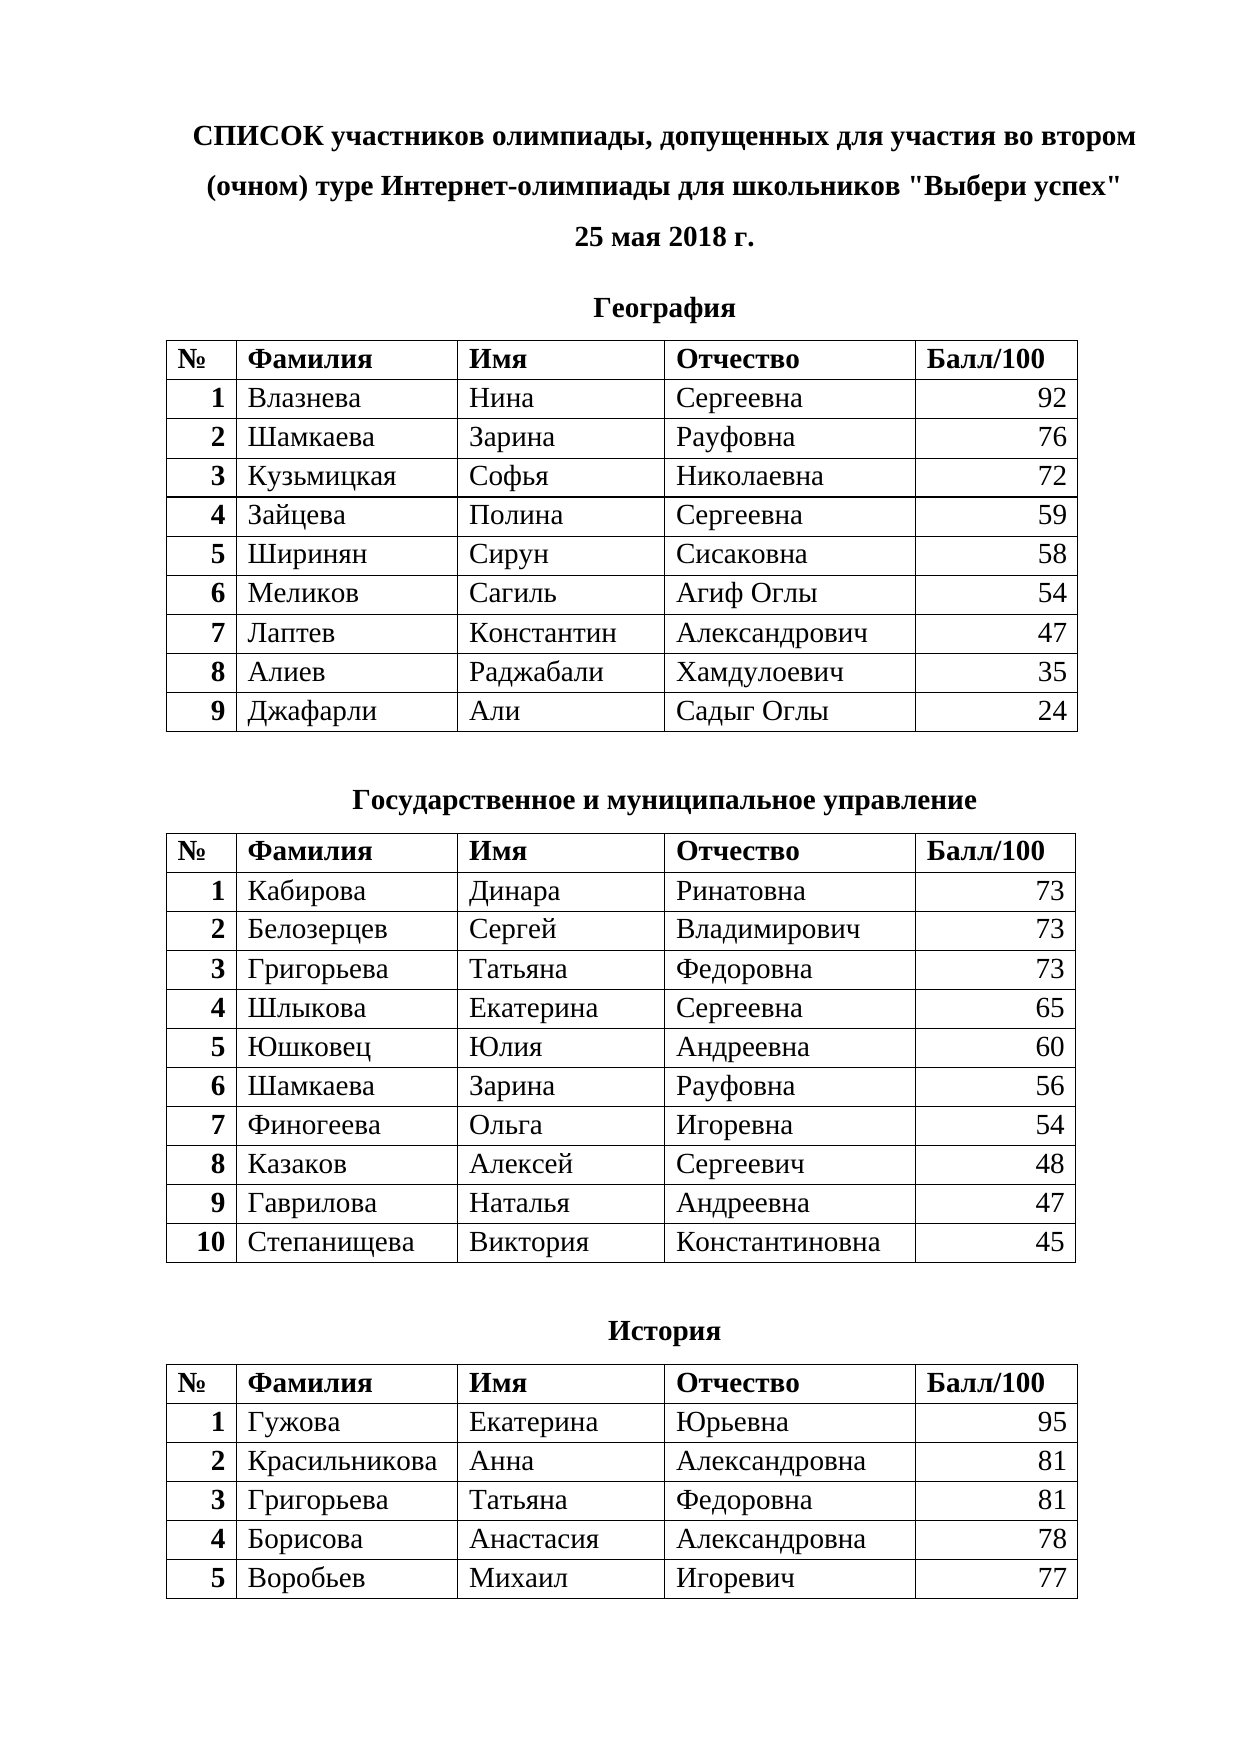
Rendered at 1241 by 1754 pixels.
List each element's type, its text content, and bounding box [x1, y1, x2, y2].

text СПИСОК участников олимпиады, допущенных для участия во втором (очном) туре Интернет-олимпиады для школьников "Выбери успех" 25 мая 2018 г. [177, 118, 1152, 252]
table_cell Юлия [458, 1029, 664, 1067]
table_cell 81 [916, 1482, 1077, 1520]
table_cell 60 [916, 1029, 1075, 1067]
table_cell Татьяна [458, 1482, 664, 1520]
table_header Отчество [665, 834, 915, 872]
table_cell Ширинян [237, 537, 457, 574]
table_header Фамилия [237, 1365, 457, 1403]
table_cell 73 [916, 951, 1075, 989]
table_cell 8 [167, 1146, 236, 1184]
table_header Отчество [665, 1365, 915, 1403]
table_cell 65 [916, 990, 1075, 1028]
table_cell 47 [916, 615, 1077, 653]
table_cell Динара [458, 873, 664, 911]
table_cell 1 [167, 1404, 236, 1442]
table_header № [167, 834, 236, 872]
table_cell Михаил [458, 1560, 664, 1598]
table_cell Андреевна [665, 1029, 915, 1067]
table_header Балл/100 [916, 834, 1075, 872]
table_header Балл/100 [916, 341, 1077, 379]
table_cell Игоревна [665, 1107, 915, 1145]
table_cell Екатерина [458, 1404, 664, 1442]
table_cell Александровна [665, 1521, 915, 1559]
table_cell 10 [167, 1224, 236, 1262]
table_cell Агиф Оглы [665, 576, 915, 614]
table_cell 5 [167, 1029, 236, 1067]
table_cell 2 [167, 419, 236, 457]
table_cell 3 [167, 951, 236, 989]
table_cell Рауфовна [665, 1068, 915, 1106]
table_cell 7 [167, 1107, 236, 1145]
table_cell Алексей [458, 1146, 664, 1184]
table_cell Лаптев [237, 615, 457, 653]
table_cell Кузьмицкая [237, 459, 457, 496]
table_cell 59 [916, 498, 1077, 536]
table_cell 35 [916, 654, 1077, 692]
table_cell Воробьев [237, 1560, 457, 1598]
table_cell Александрович [665, 615, 915, 653]
table_cell 24 [916, 693, 1077, 731]
table_cell Влазнева [237, 380, 457, 418]
table_header № [167, 1365, 236, 1403]
table_cell Григорьева [237, 1482, 457, 1520]
table_cell Нина [458, 380, 664, 418]
table_cell Ринатовна [665, 873, 915, 911]
table_cell 54 [916, 576, 1077, 614]
table_cell 54 [916, 1107, 1075, 1145]
table_cell 58 [916, 537, 1077, 574]
table_cell Сергей [458, 912, 664, 950]
table_cell Виктория [458, 1224, 664, 1262]
table_cell 1 [167, 380, 236, 418]
table_cell Андреевна [665, 1185, 915, 1223]
table_cell Зайцева [237, 498, 457, 536]
table_cell Екатерина [458, 990, 664, 1028]
table_cell 6 [167, 576, 236, 614]
table_cell 78 [916, 1521, 1077, 1559]
table_cell 3 [167, 1482, 236, 1520]
table_cell Садыг Оглы [665, 693, 915, 731]
table_header Имя [458, 341, 664, 379]
table_cell Гаврилова [237, 1185, 457, 1223]
table_cell Константиновна [665, 1224, 915, 1262]
table_cell Рауфовна [665, 419, 915, 457]
table_header Фамилия [237, 834, 457, 872]
table_cell 7 [167, 615, 236, 653]
table_cell Татьяна [458, 951, 664, 989]
table_cell Али [458, 693, 664, 731]
table_cell Сергеевич [665, 1146, 915, 1184]
table_cell Сисаковна [665, 537, 915, 574]
table_cell Борисова [237, 1521, 457, 1559]
table_cell Зарина [458, 1068, 664, 1106]
table_cell 8 [167, 654, 236, 692]
table_cell 73 [916, 873, 1075, 911]
text Государственное и муниципальное управление [177, 782, 1152, 816]
table_cell 4 [167, 1521, 236, 1559]
table_cell Сирун [458, 537, 664, 574]
table_cell Красильникова [237, 1443, 457, 1481]
table_cell Сергеевна [665, 990, 915, 1028]
table_cell Белозерцев [237, 912, 457, 950]
table_cell Раджабали [458, 654, 664, 692]
table_cell 1 [167, 873, 236, 911]
table_cell Ольга [458, 1107, 664, 1145]
table_cell 3 [167, 459, 236, 496]
table_cell Казаков [237, 1146, 457, 1184]
table_cell 9 [167, 693, 236, 731]
table_cell Шлыкова [237, 990, 457, 1028]
table_cell 2 [167, 912, 236, 950]
table_header Имя [458, 1365, 664, 1403]
text География [177, 290, 1152, 323]
table_cell 4 [167, 990, 236, 1028]
table_cell 45 [916, 1224, 1075, 1262]
table_cell 9 [167, 1185, 236, 1223]
table_cell Анастасия [458, 1521, 664, 1559]
table_cell 56 [916, 1068, 1075, 1106]
table_cell Кабирова [237, 873, 457, 911]
table_cell Константин [458, 615, 664, 653]
table_cell 4 [167, 498, 236, 536]
table_cell Хамдулоевич [665, 654, 915, 692]
table_cell 76 [916, 419, 1077, 457]
table_header Имя [458, 834, 664, 872]
table_cell Софья [458, 459, 664, 496]
table_cell Федоровна [665, 1482, 915, 1520]
table_cell Полина [458, 498, 664, 536]
table_cell 47 [916, 1185, 1075, 1223]
table_cell 73 [916, 912, 1075, 950]
text История [177, 1313, 1152, 1347]
table_cell 95 [916, 1404, 1077, 1442]
table_cell Александровна [665, 1443, 915, 1481]
table_cell Владимирович [665, 912, 915, 950]
table_header Балл/100 [916, 1365, 1077, 1403]
table_cell 5 [167, 537, 236, 574]
table_cell 72 [916, 459, 1077, 496]
table_cell Юшковец [237, 1029, 457, 1067]
table_cell 6 [167, 1068, 236, 1106]
table_cell Сергеевна [665, 380, 915, 418]
table_cell Меликов [237, 576, 457, 614]
table_cell Николаевна [665, 459, 915, 496]
table_cell 92 [916, 380, 1077, 418]
table_cell Наталья [458, 1185, 664, 1223]
table_cell Джафарли [237, 693, 457, 731]
table_cell Григорьева [237, 951, 457, 989]
table_cell Зарина [458, 419, 664, 457]
table_cell 81 [916, 1443, 1077, 1481]
table_cell Сагиль [458, 576, 664, 614]
table_cell 77 [916, 1560, 1077, 1598]
table_header Фамилия [237, 341, 457, 379]
table_cell Анна [458, 1443, 664, 1481]
table_header Отчество [665, 341, 915, 379]
table_cell Алиев [237, 654, 457, 692]
table_cell Федоровна [665, 951, 915, 989]
table_cell 2 [167, 1443, 236, 1481]
table_header № [167, 341, 236, 379]
table_cell Шамкаева [237, 1068, 457, 1106]
table_cell Степанищева [237, 1224, 457, 1262]
table_cell Юрьевна [665, 1404, 915, 1442]
table_cell Сергеевна [665, 498, 915, 536]
table_cell 48 [916, 1146, 1075, 1184]
table_cell Финогеева [237, 1107, 457, 1145]
table_cell Игоревич [665, 1560, 915, 1598]
table_cell Гужова [237, 1404, 457, 1442]
table_cell 5 [167, 1560, 236, 1598]
table_cell Шамкаева [237, 419, 457, 457]
